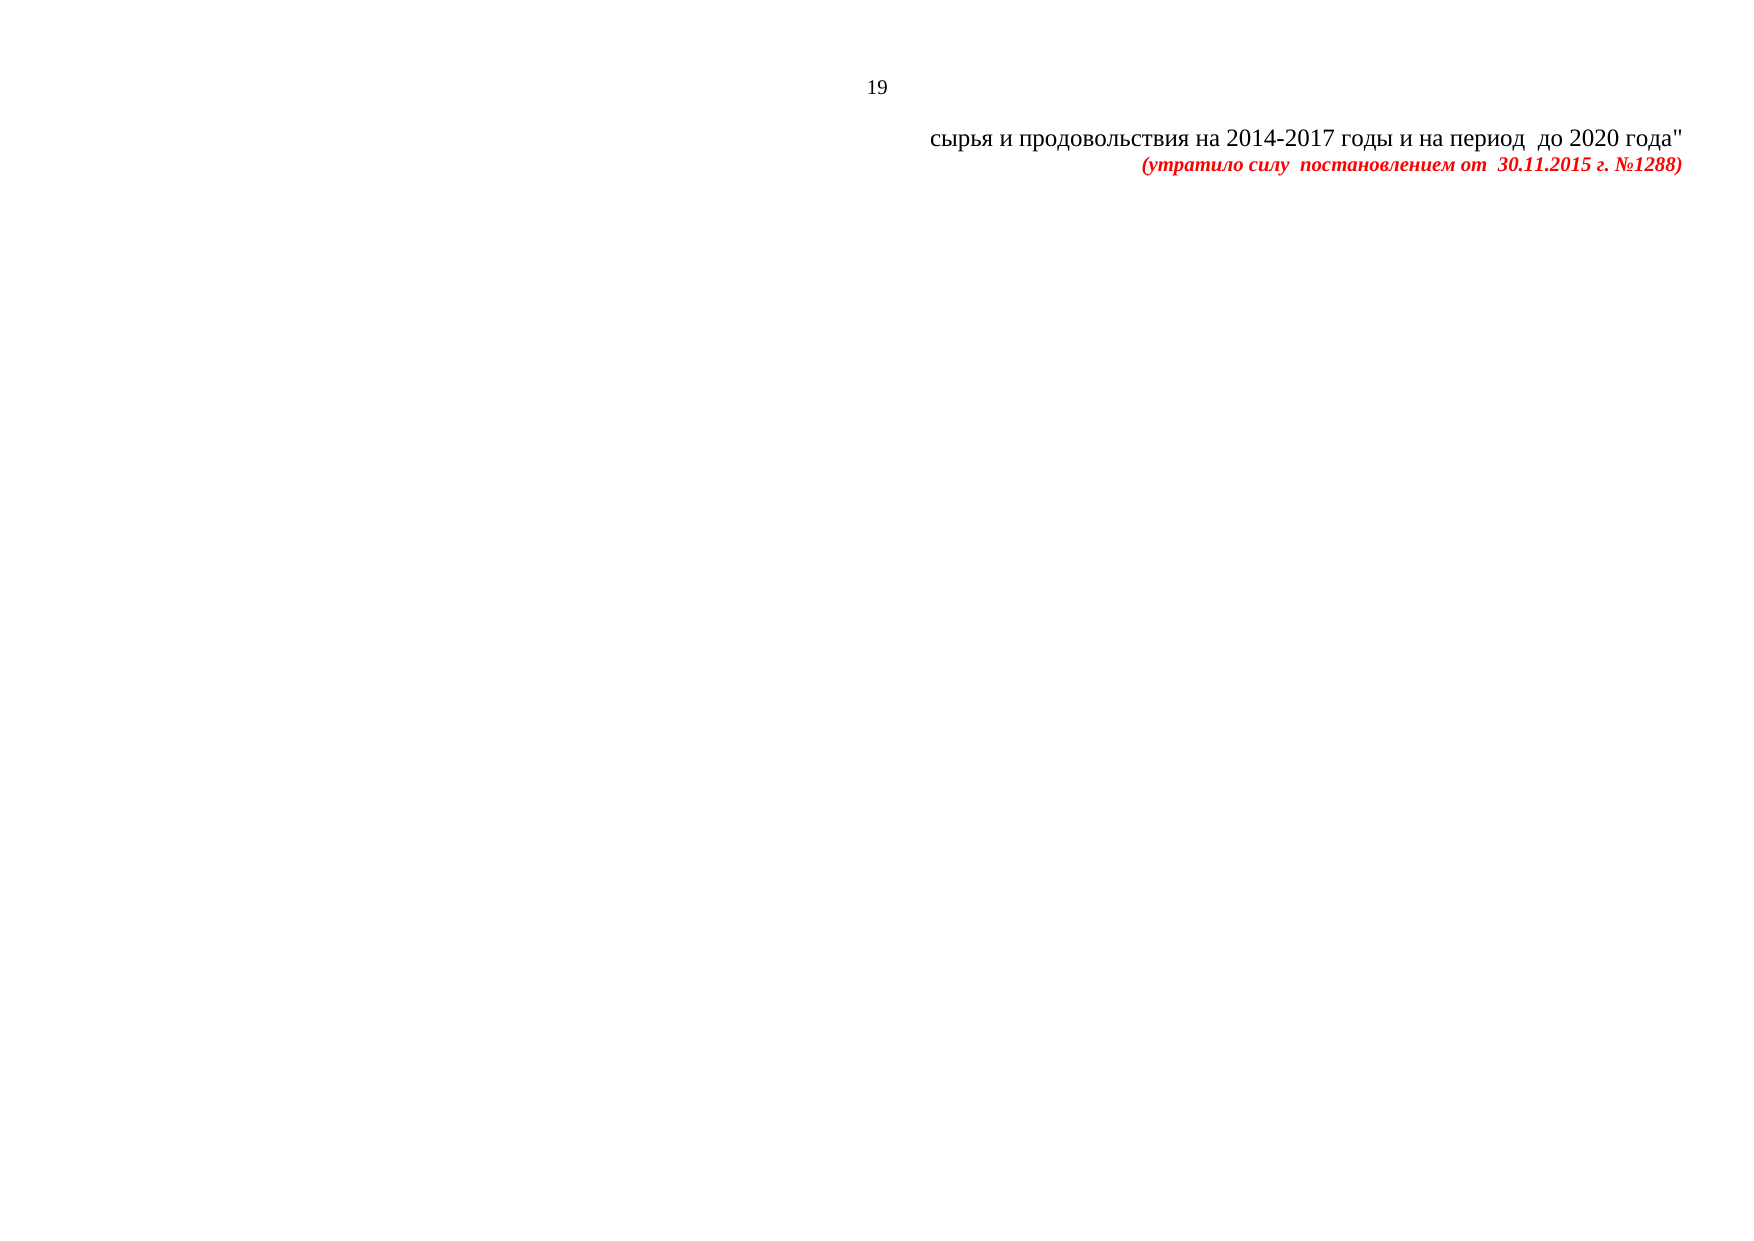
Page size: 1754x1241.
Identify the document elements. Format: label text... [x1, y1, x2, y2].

text сырья и продовольствия на 2014-2017 годы и на период до 2020 года" [71, 123, 1682, 152]
text (утратило силу постановлением от 30.11.2015 г. №1288) [71, 152, 1682, 176]
